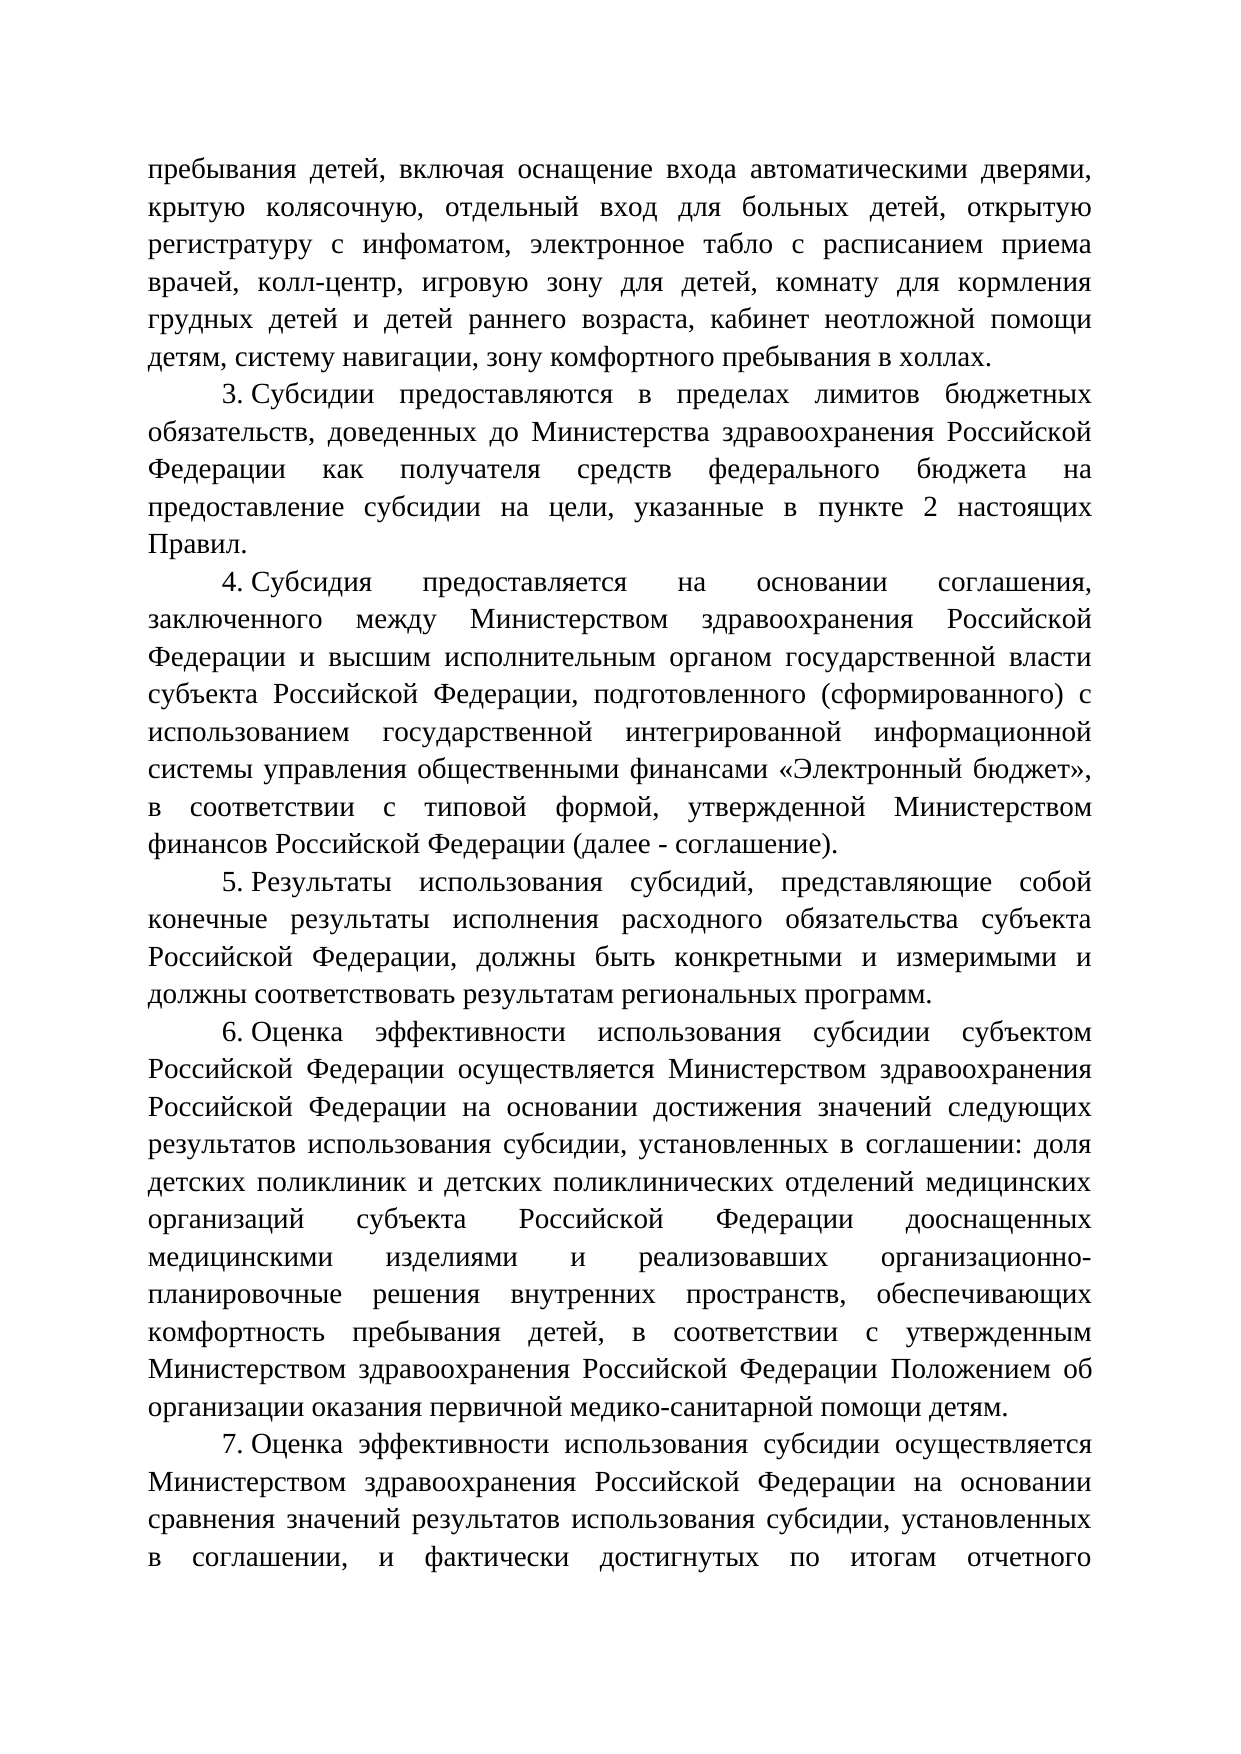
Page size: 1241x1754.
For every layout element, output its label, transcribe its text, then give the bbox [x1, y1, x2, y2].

text 4. Субсидия предоставляется на основании соглашения, заключенного между Министерством здравоохранения Российской Федерации и высшим исполнительным органом государственной власти субъекта Российской Федерации, подготовленного (сформированного) с использованием государственной интегрированной информационной системы управления общественными финансами «Электронный бюджет», в соответствии с типовой формой, утвержденной Министерством финансов Российской Федерации (далее - соглашение). [148, 560, 1092, 860]
text 5. Результаты использования субсидий, представляющие собой конечные результаты исполнения расходного обязательства субъекта Российской Федерации, должны быть конкретными и измеримыми и должны соответствовать результатам региональных программ. [148, 860, 1092, 1010]
text 3. Субсидии предоставляются в пределах лимитов бюджетных обязательств, доведенных до Министерства здравоохранения Российской Федерации как получателя средств федерального бюджета на предоставление субсидии на цели, указанные в пункте 2 настоящих Правил. [148, 373, 1092, 560]
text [148, 1423, 1092, 1573]
text 6. Оценка эффективности использования субсидии субъектом Российской Федерации осуществляется Министерством здравоохранения Российской Федерации на основании достижения значений следующих результатов использования субсидии, установленных в соглашении: доля детских поликлиник и детских поликлинических отделений медицинских организаций субъекта Российской Федерации дооснащенных медицинскими изделиями и реализовавших организационно-планировочные решения внутренних пространств, обеспечивающих комфортность пребывания детей, в соответствии с утвержденным Министерством здравоохранения Российской Федерации Положением об организации оказания первичной медико-санитарной помощи детям. [148, 1010, 1092, 1423]
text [148, 148, 1092, 373]
